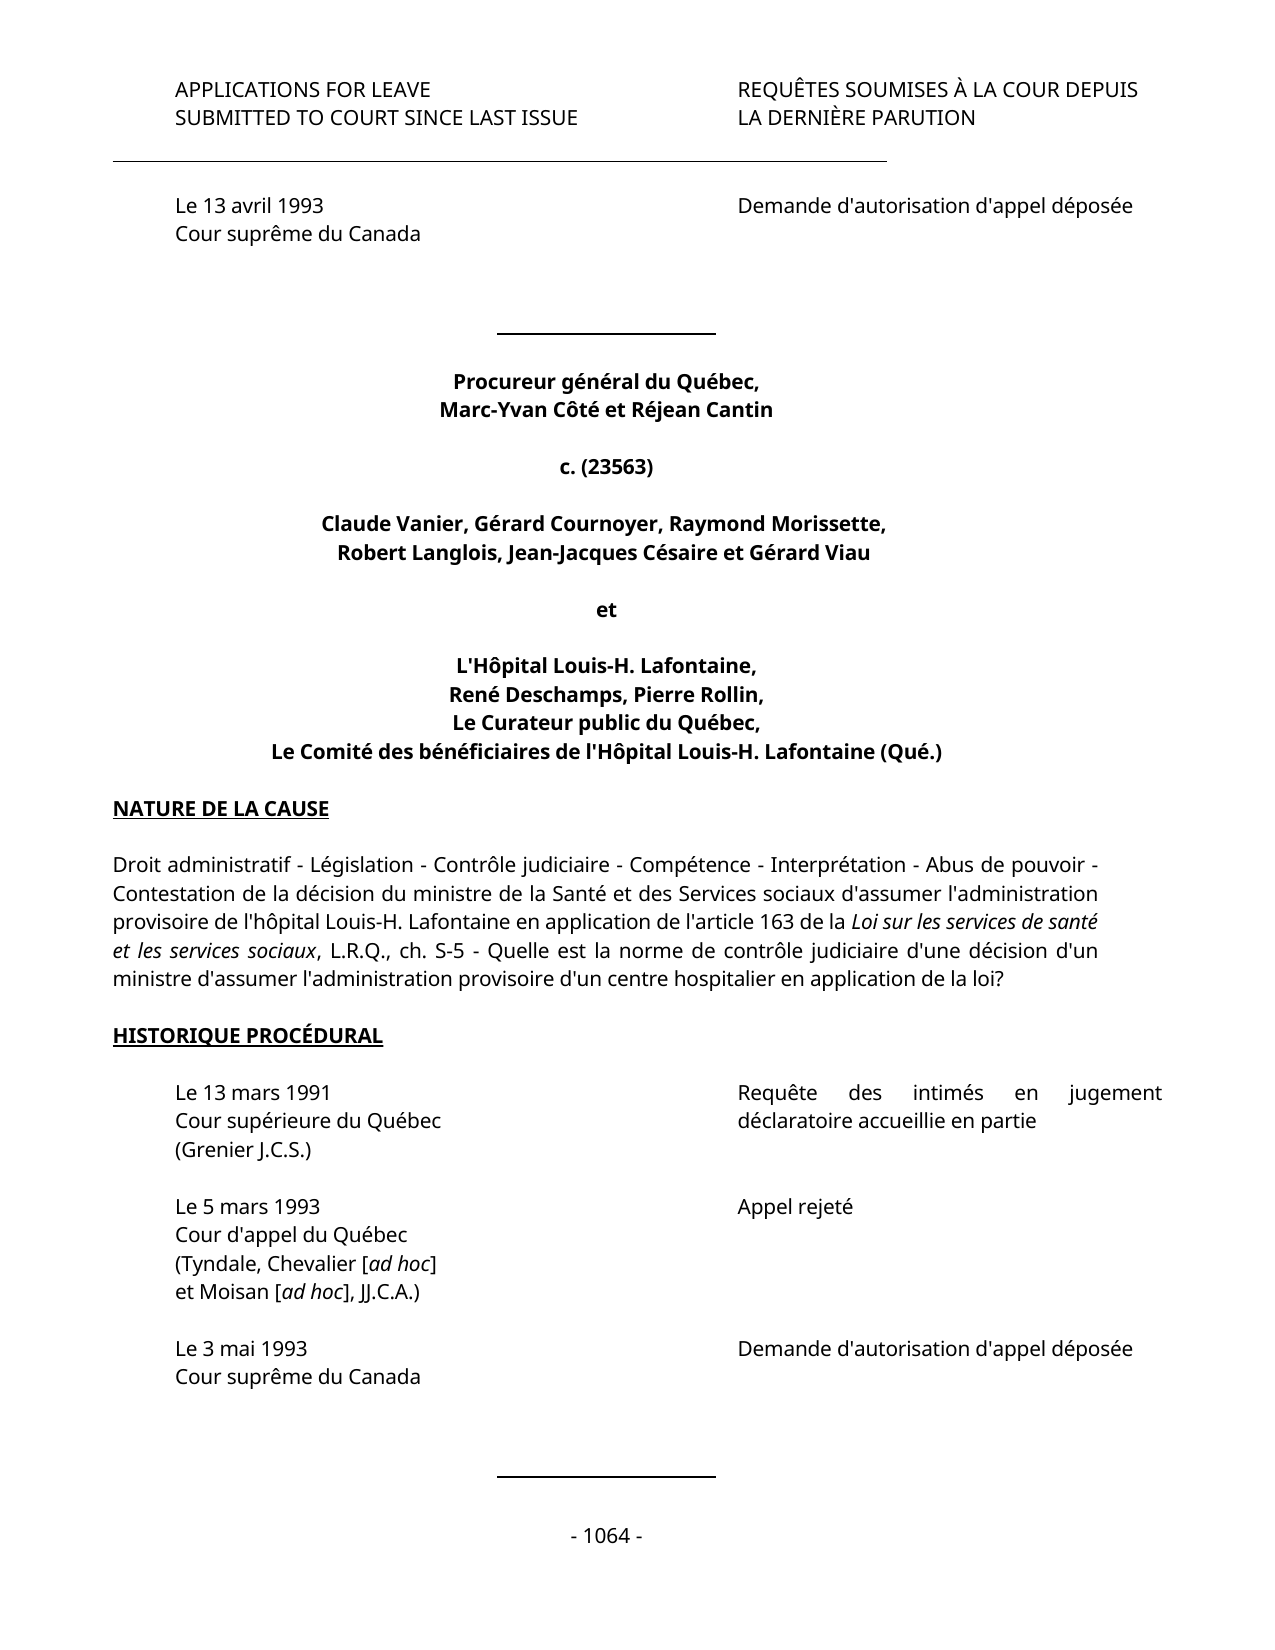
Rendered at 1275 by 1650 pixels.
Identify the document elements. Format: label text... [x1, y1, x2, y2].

table_header Requête des intimés en jugement déclaratoire accueillie en partie [675, 1078, 1225, 1163]
text René Deschamps, Pierre Rollin, [112, 680, 1100, 708]
text et [112, 595, 1100, 623]
table_header Appel rejeté [675, 1192, 1225, 1306]
text NATURE DE LA CAUSE [112, 794, 1100, 822]
table_header Le 13 mars 1991 Cour supérieure du Québec (Grenier J.C.S.) [113, 1078, 675, 1163]
text Droit administratif - Législation - Contrôle judiciaire - Compétence - Interprétation - Abus de pouvoir - Contestation de la décision du ministre de la Santé et des Services sociaux d'assumer l'administration provisoire de l'hôpital Louis-H. Lafontaine en application de l'article 163 de la Loi sur les services de santé et les services sociaux, L.R.Q., ch. S-5 - Quelle est la norme de contrôle judiciaire d'une décision d'un ministre d'assumer l'administration provisoire d'un centre hospitalier en application de la loi? [112, 851, 1100, 993]
table_header Le 3 mai 1993 Cour suprême du Canada [113, 1334, 675, 1391]
text Le Comité des bénéficiaires de l'Hôpital Louis-H. Lafontaine (Qué.) [112, 737, 1100, 765]
table_header Demande d'autorisation d'appel déposée [675, 1334, 1225, 1391]
table_header Le 5 mars 1993 Cour d'appel du Québec (Tyndale, Chevalier [ad hoc] et Moisan [ad hoc], JJ.C.A.) [113, 1192, 675, 1306]
text Robert Langlois, Jean-Jacques Césaire et Gérard Viau [112, 538, 1100, 566]
text c. (23563) [112, 452, 1100, 481]
table_header Le 13 avril 1993 Cour suprême du Canada [113, 191, 675, 248]
text Procureur général du Québec, [112, 367, 1100, 396]
text Marc-Yvan Côté et Réjean Cantin [112, 396, 1100, 424]
table_header Demande d'autorisation d'appel déposée [675, 191, 1225, 248]
text Claude Vanier, Gérard Cournoyer, Raymond Morissette, [112, 509, 1100, 538]
text Le Curateur public du Québec, [112, 708, 1100, 737]
text L'Hôpital Louis-H. Lafontaine, [112, 652, 1100, 680]
text HISTORIQUE PROCÉDURAL [112, 1021, 1100, 1050]
